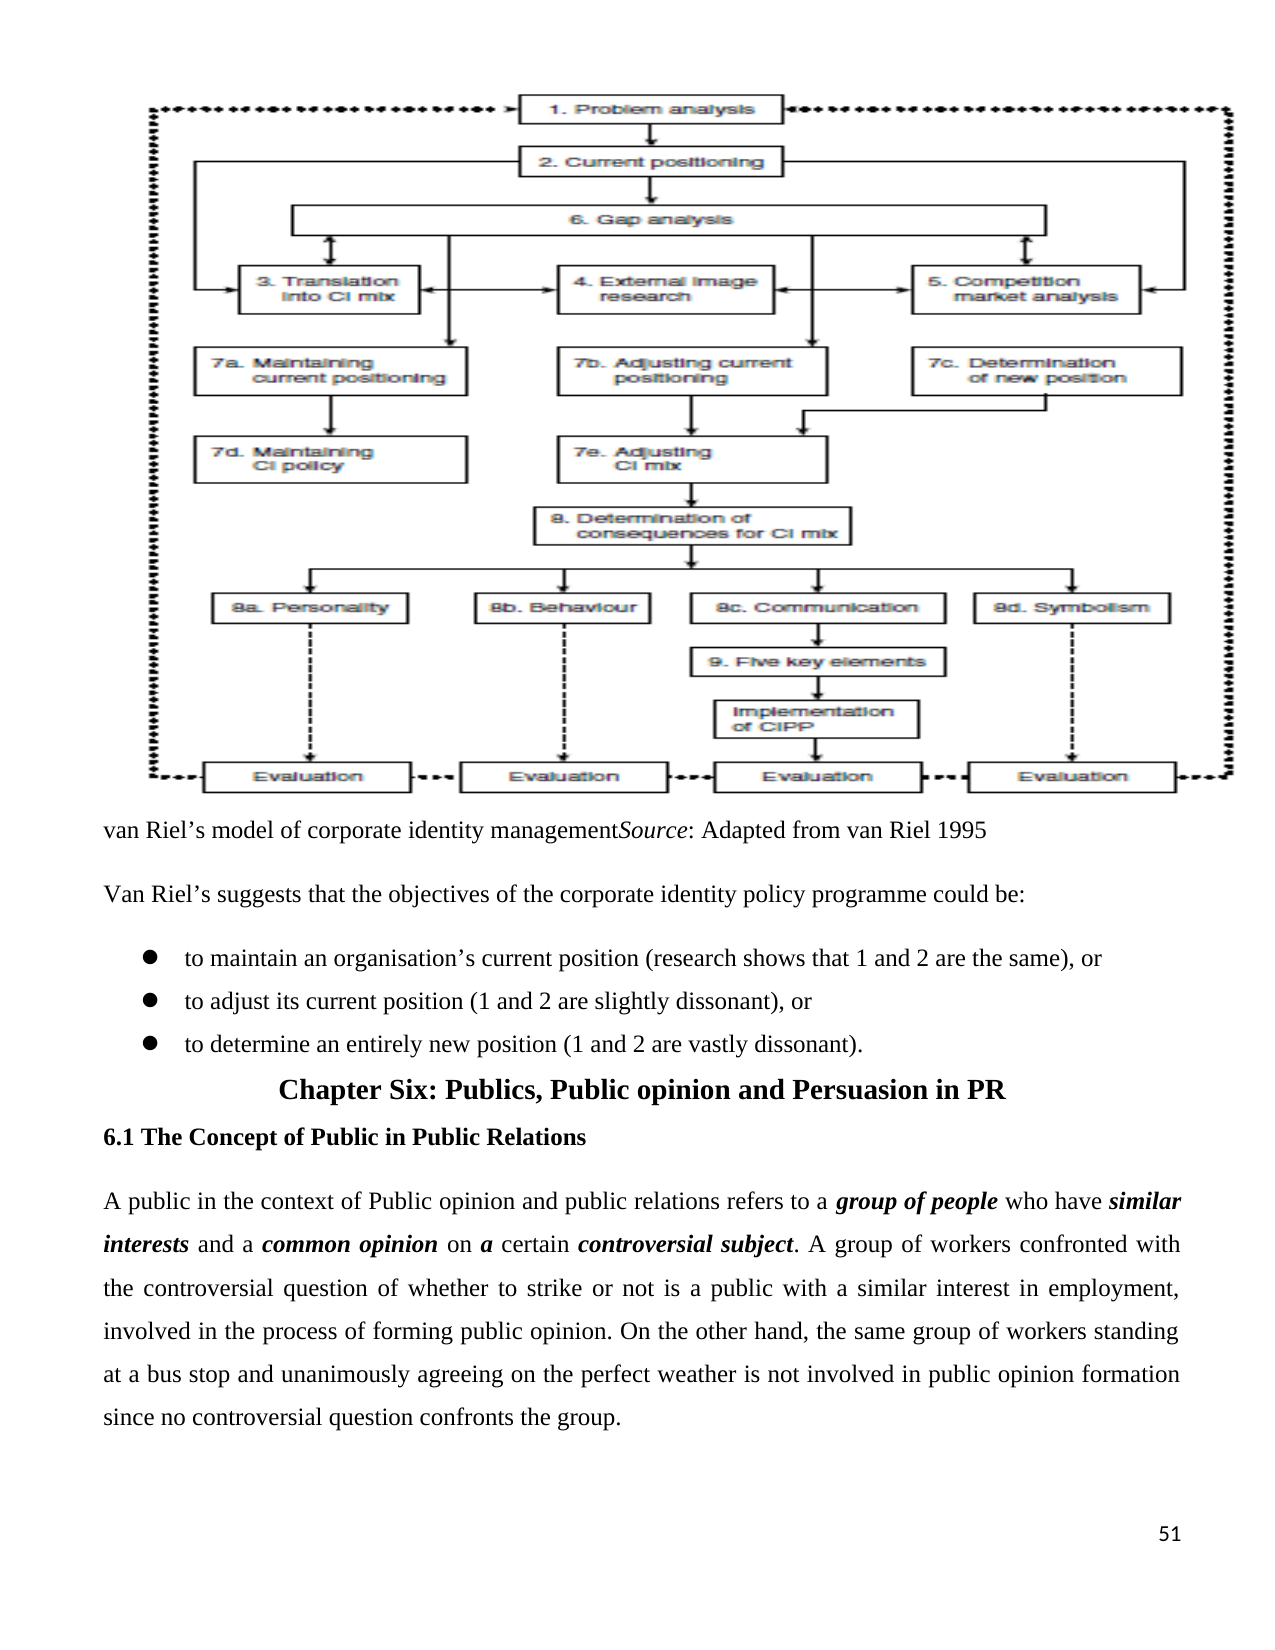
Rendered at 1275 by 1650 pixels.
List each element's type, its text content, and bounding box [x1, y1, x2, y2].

text Chapter Six: Publics, Public opinion and Persuasion in PR [103, 1072, 1181, 1106]
list to maintain an organisation’s current position (research shows that 1 and 2 are the same), or [141, 943, 1181, 972]
text 6.1 The Concept of Public in Public Relations [103, 1122, 1181, 1151]
list to adjust its current position (1 and 2 are slightly dissonant), or [141, 986, 1181, 1015]
text Van Riel’s suggests that the objectives of the corporate identity policy programme could be: [103, 879, 1181, 908]
text A public in the context of Public opinion and public relations refers to a group of people who have similar interests and a common opinion on a certain controversial subject. A group of workers confronted with the controversial question of whether to strike or not is a public with a similar interest in employment, involved in the process of forming public opinion. On the other hand, the same group of workers standing at a bus stop and unanimously agreeing on the perfect weather is not involved in public opinion formation since no controversial question confronts the group. [103, 1186, 1181, 1431]
picture [103, 84, 1246, 801]
list to determine an entirely new position (1 and 2 are vastly dissonant). [141, 1029, 1181, 1058]
text van Riel’s model of corporate identity managementSource: Adapted from van Riel 1995 [103, 801, 1181, 844]
